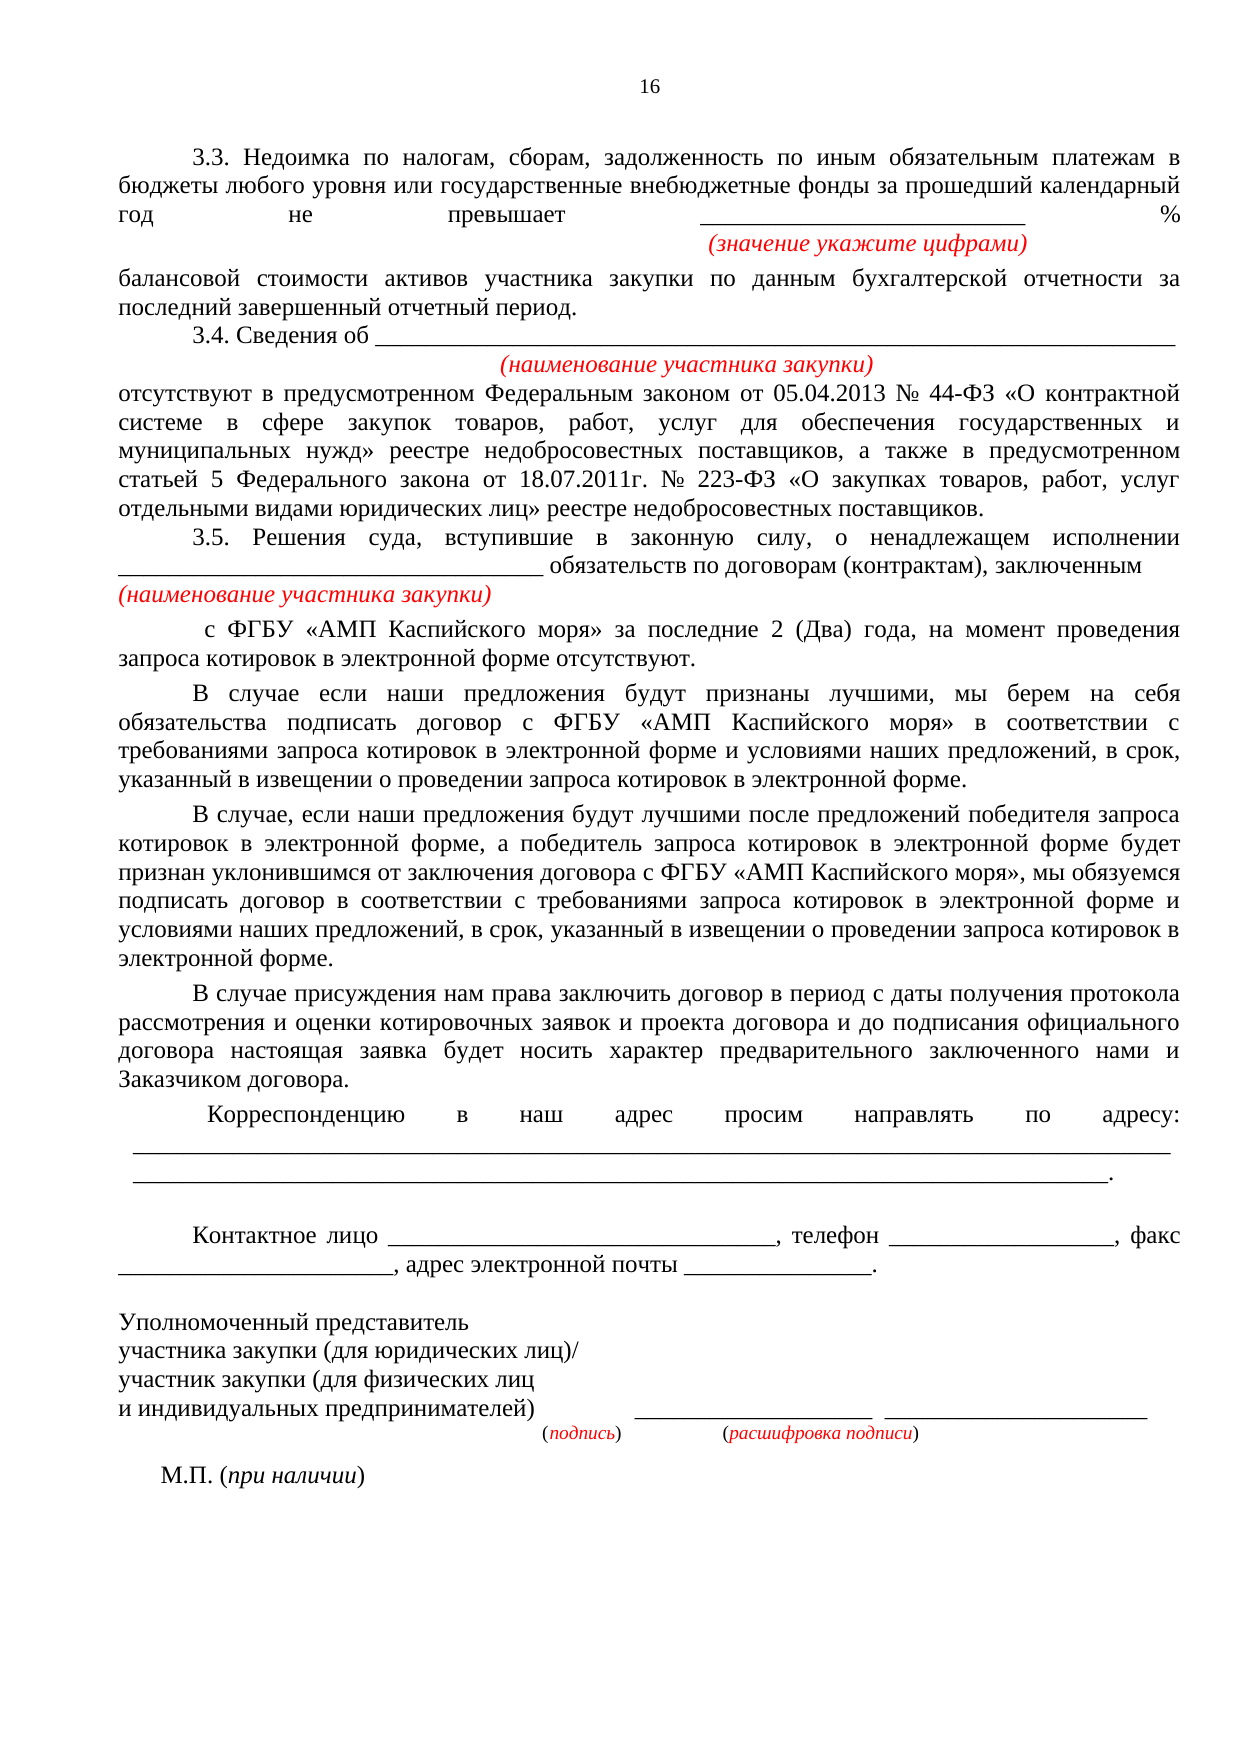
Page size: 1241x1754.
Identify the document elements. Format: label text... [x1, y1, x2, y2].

text В случае, если наши предложения будут лучшими после предложений победителя запроса котировок в электронной форме, а победитель запроса котировок в электронной форме будет признан уклонившимся от заключения договора с ФГБУ «АМП Каспийского моря», мы обязуемся подписать договор в соответствии с требованиями запроса котировок в электронной форме и условиями наших предложений, в срок, указанный в извещении о проведении запроса котировок в электронной форме. [118, 799, 1181, 972]
text 3.3. Недоимка по налогам, сборам, задолженность по иным обязательным платежам в бюджеты любого уровня или государственные внебюджетные фонды за прошедший календарный год не превышает __________________________ % (значение укажите цифрами) [118, 142, 1181, 257]
text балансовой стоимости активов участника закупки по данным бухгалтерской отчетности за последний завершенный отчетный период. [118, 263, 1181, 320]
text Корреспонденцию в наш адрес просим направлять по адресу: _________________________________________________________________________________________________________________________________________________________________. [133, 1099, 1181, 1185]
text М.П. (при наличии) [118, 1460, 1181, 1489]
text Контактное лицо _______________________________, телефон __________________, факс ______________________, адрес электронной почты _______________. [118, 1220, 1181, 1278]
text (наименование участника закупки) [118, 349, 1181, 378]
text В случае присуждения нам права заключить договор в период с даты получения протокола рассмотрения и оценки котировочных заявок и проекта договора и до подписания официального договора настоящая заявка будет носить характер предварительного заключенного нами и Заказчиком договора. [118, 978, 1181, 1093]
text (наименование участника закупки) [118, 579, 1181, 608]
text 3.5. Решения суда, вступившие в законную силу, о ненадлежащем исполнении __________________________________ обязательств по договорам (контрактам), заключенным [118, 522, 1181, 579]
text Уполномоченный представитель [118, 1307, 1181, 1335]
text с ФГБУ «АМП Каспийского моря» за последние 2 (Два) года, на момент проведения запроса котировок в электронной форме отсутствуют. [118, 614, 1181, 672]
text (подпись) (расшифровка подписи) [118, 1422, 1181, 1460]
text 3.4. Сведения об ________________________________________________________________ [118, 320, 1181, 349]
text участника закупки (для юридических лиц)/ [118, 1335, 1181, 1364]
text участник закупки (для физических лиц [118, 1364, 1181, 1393]
text В случае если наши предложения будут признаны лучшими, мы берем на себя обязательства подписать договор с ФГБУ «АМП Каспийского моря» в соответствии с требованиями запроса котировок в электронной форме и условиями наших предложений, в срок, указанный в извещении о проведении запроса котировок в электронной форме. [118, 678, 1181, 793]
text отсутствуют в предусмотренном Федеральным законом от 05.04.2013 № 44-ФЗ «О контрактной системе в сфере закупок товаров, работ, услуг для обеспечения государственных и муниципальных нужд» реестре недобросовестных поставщиков, а также в предусмотренном статьей 5 Федерального закона от 18.07.2011г. № 223-ФЗ «О закупках товаров, работ, услуг отдельными видами юридических лиц» реестре недобросовестных поставщиков. [118, 378, 1181, 522]
text и индивидуальных предпринимателей) ___________________ _____________________ [118, 1393, 1181, 1422]
